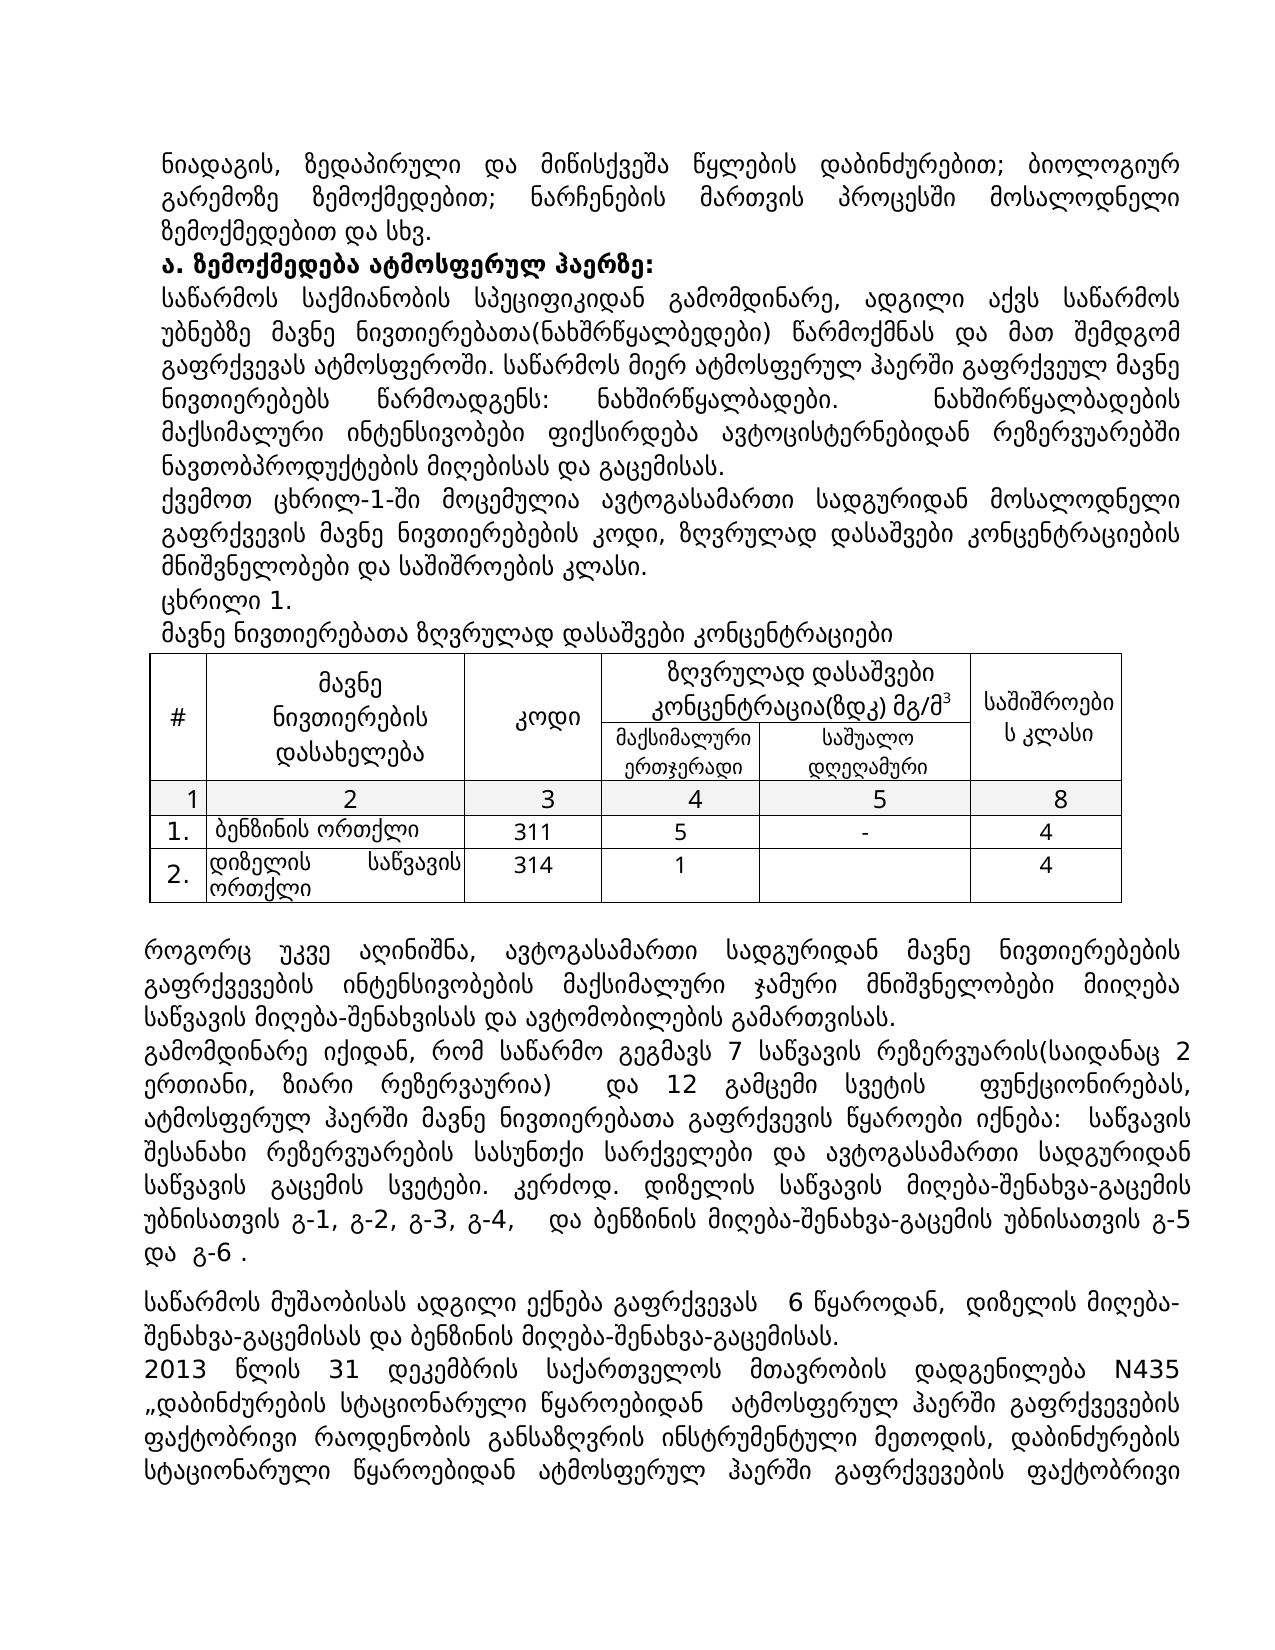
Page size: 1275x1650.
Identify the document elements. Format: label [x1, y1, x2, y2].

table_cell [94, 150, 1192, 1486]
